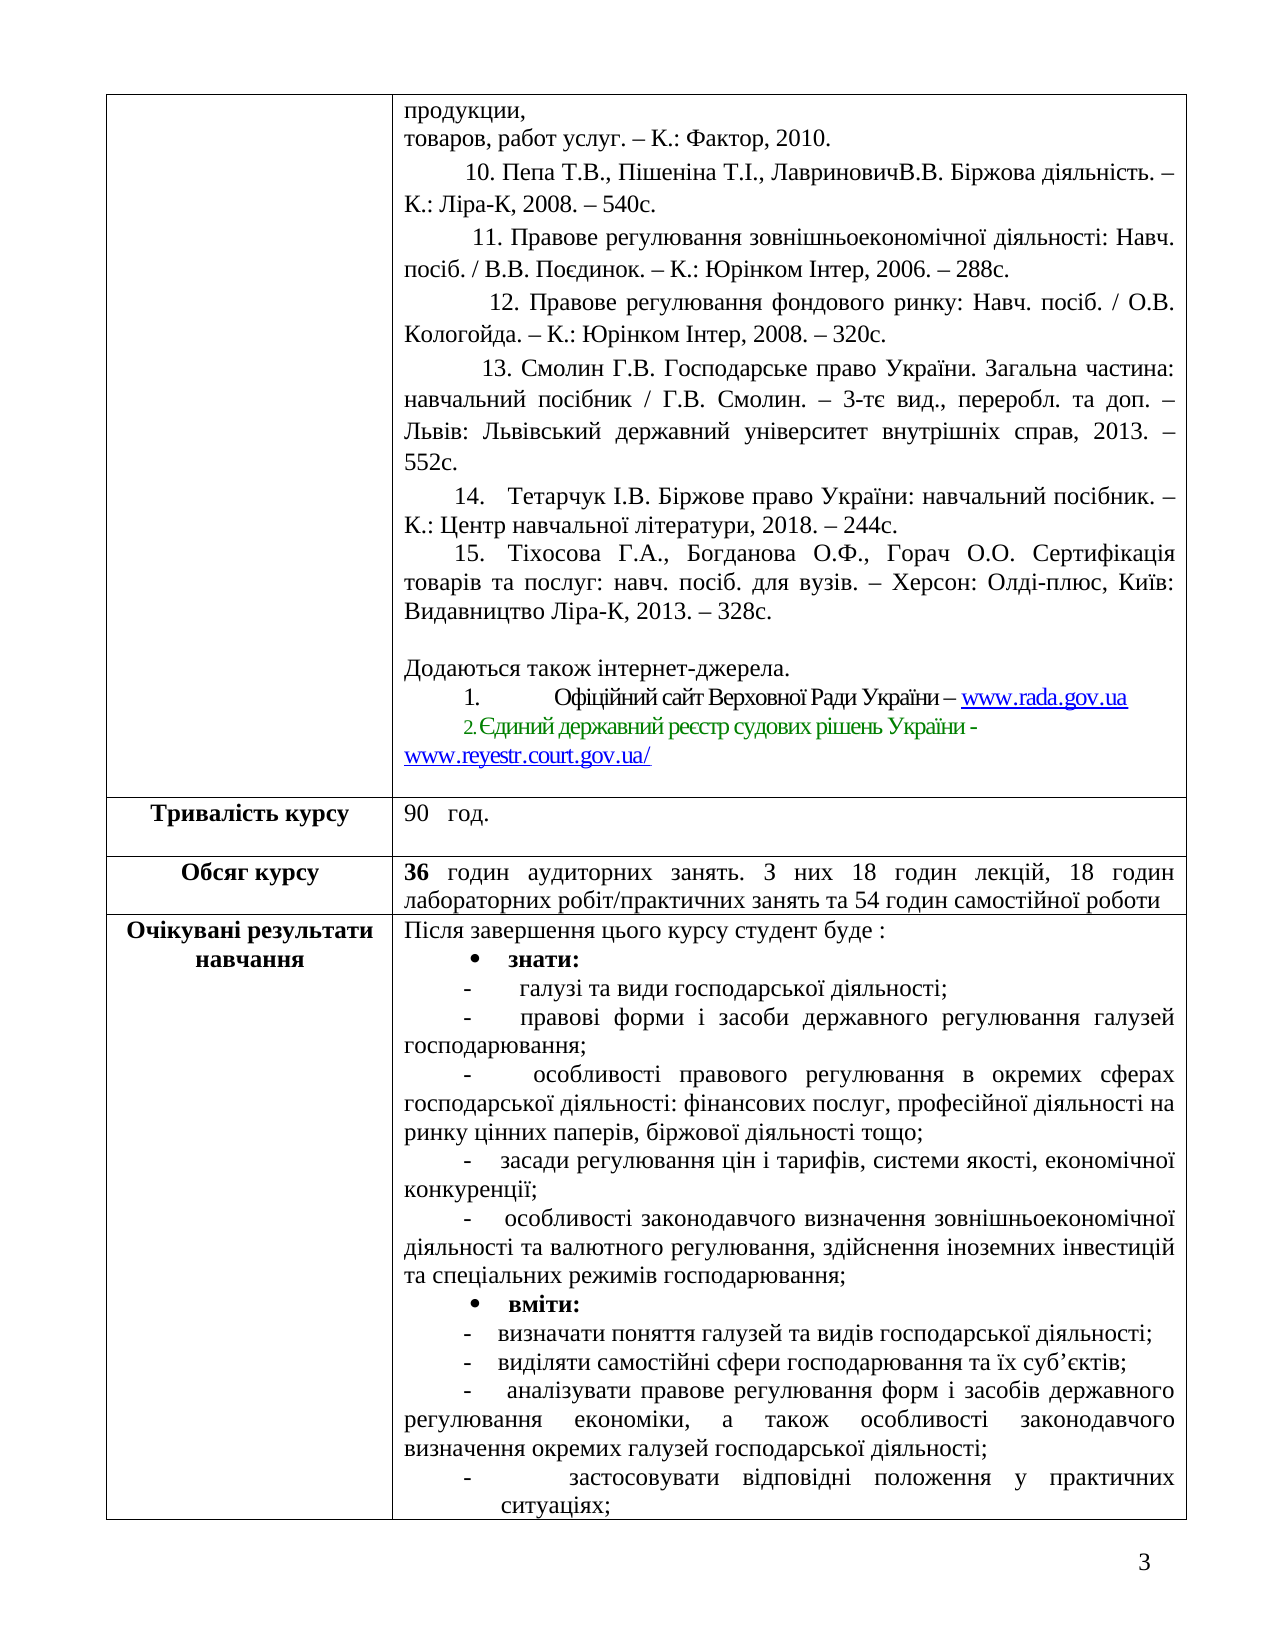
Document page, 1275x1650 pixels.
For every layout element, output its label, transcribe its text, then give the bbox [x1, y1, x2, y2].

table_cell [393, 915, 1186, 1519]
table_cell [393, 95, 1186, 797]
table_cell Тривалість курсу [107, 798, 392, 856]
table_cell Обсяг курсу [107, 857, 392, 914]
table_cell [107, 915, 392, 1519]
table_cell 90 год. [393, 798, 1186, 856]
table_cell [107, 95, 392, 797]
table_cell 36 годин аудиторних занять. З них 18 годин лекцій, 18 годин лабораторних робіт/практичних занять та 54 годин самостійної роботи [393, 857, 1186, 914]
